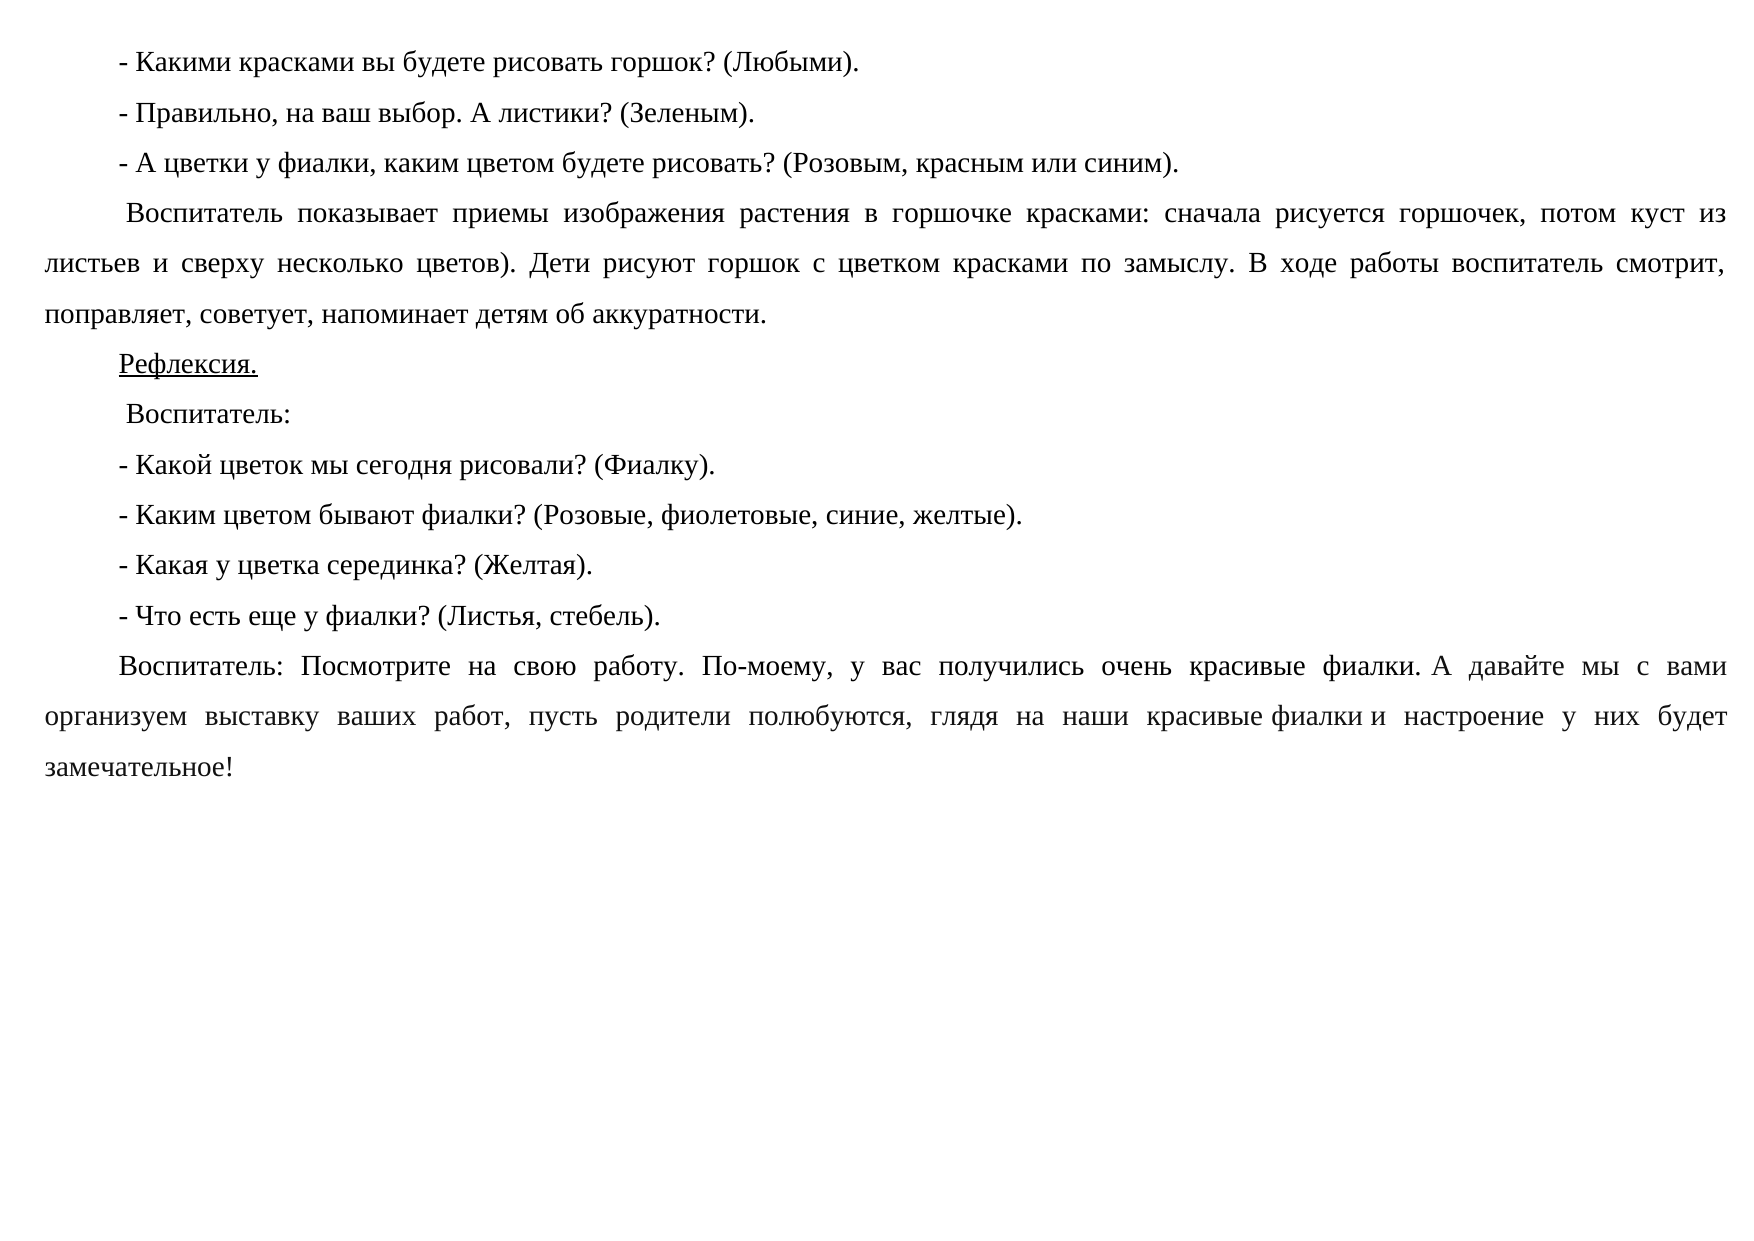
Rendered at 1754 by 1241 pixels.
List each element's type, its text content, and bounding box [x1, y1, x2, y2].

text Воспитатель: [44, 397, 1728, 430]
text - Какими красками вы будете рисовать горшок? (Любыми). [44, 44, 1728, 78]
text Воспитатель: Посмотрите на свою работу. По-моему, у вас получились очень красивые фиалки. А давайте мы с вами организуем выставку ваших работ, пусть родители полюбуются, глядя на наши красивые фиалки и настроение у них будет замечательное! [44, 648, 1728, 782]
text - Какой цветок мы сегодня рисовали? (Фиалку). [44, 447, 1728, 480]
text - Какая у цветка серединка? (Желтая). [44, 547, 1728, 581]
text - Правильно, на ваш выбор. А листики? (Зеленым). [44, 95, 1728, 128]
text Воспитатель показывает приемы изображения растения в горшочке красками: сначала рисуется горшочек, потом куст из листьев и сверху несколько цветов). Дети рисуют горшок с цветком красками по замыслу. В ходе работы воспитатель смотрит, поправляет, советует, напоминает детям об аккуратности. [44, 195, 1728, 329]
text - Что есть еще у фиалки? (Листья, стебель). [44, 598, 1728, 631]
text Рефлексия. [44, 346, 1728, 380]
text - А цветки у фиалки, каким цветом будете рисовать? (Розовым, красным или синим). [44, 145, 1728, 178]
text - Каким цветом бывают фиалки? (Розовые, фиолетовые, синие, желтые). [44, 497, 1728, 531]
